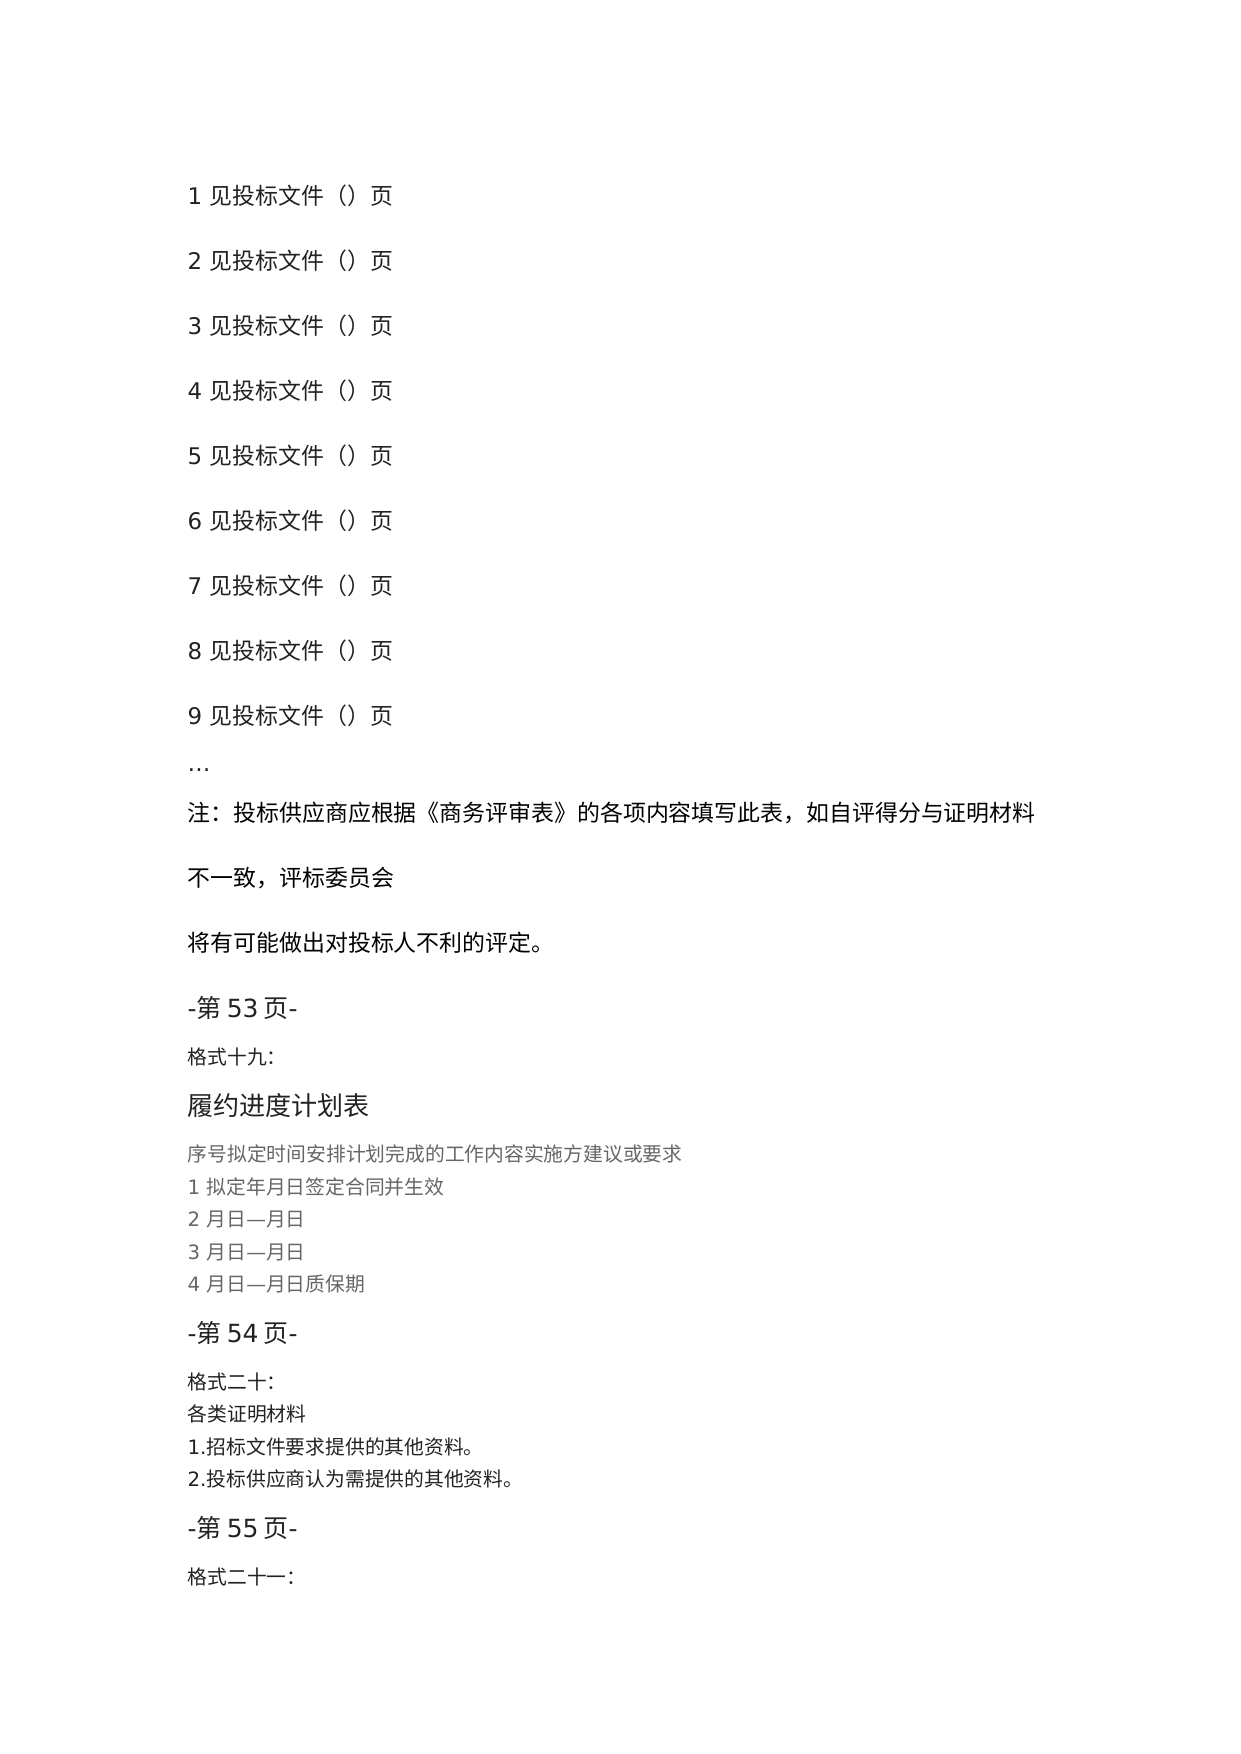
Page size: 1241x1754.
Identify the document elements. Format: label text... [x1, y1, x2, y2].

text 7 见投标文件（）页 [187, 552, 1053, 617]
text 格式二十： [187, 1364, 1053, 1397]
text 格式二十一： [187, 1559, 1053, 1592]
text 5 见投标文件（）页 [187, 422, 1053, 487]
text 4 月日—月日质保期 [187, 1267, 1053, 1299]
text 3 见投标文件（）页 [187, 292, 1053, 357]
text 1 见投标文件（）页 [187, 162, 1053, 227]
text 各类证明材料 [187, 1397, 1053, 1429]
text 履约进度计划表 [187, 1072, 1053, 1137]
text -第55页- [187, 1494, 1053, 1559]
text 3 月日—月日 [187, 1234, 1053, 1267]
text … [187, 747, 1053, 779]
text 8 见投标文件（）页 [187, 617, 1053, 682]
text 注：投标供应商应根据《商务评审表》的各项内容填写此表，如自评得分与证明材料不一致，评标委员会 [187, 779, 1053, 909]
text 2.投标供应商认为需提供的其他资料。 [187, 1462, 1053, 1494]
text 将有可能做出对投标人不利的评定。 [187, 909, 1053, 974]
text -第54页- [187, 1299, 1053, 1364]
text 2 见投标文件（）页 [187, 227, 1053, 292]
text 2 月日—月日 [187, 1202, 1053, 1234]
text -第53页- [187, 974, 1053, 1039]
text 6 见投标文件（）页 [187, 487, 1053, 552]
text 序号拟定时间安排计划完成的工作内容实施方建议或要求 [187, 1137, 1053, 1169]
text 1.招标文件要求提供的其他资料。 [187, 1429, 1053, 1462]
text 4 见投标文件（）页 [187, 357, 1053, 422]
text 9 见投标文件（）页 [187, 682, 1053, 747]
text 1 拟定年月日签定合同并生效 [187, 1169, 1053, 1202]
text 格式十九： [187, 1039, 1053, 1072]
